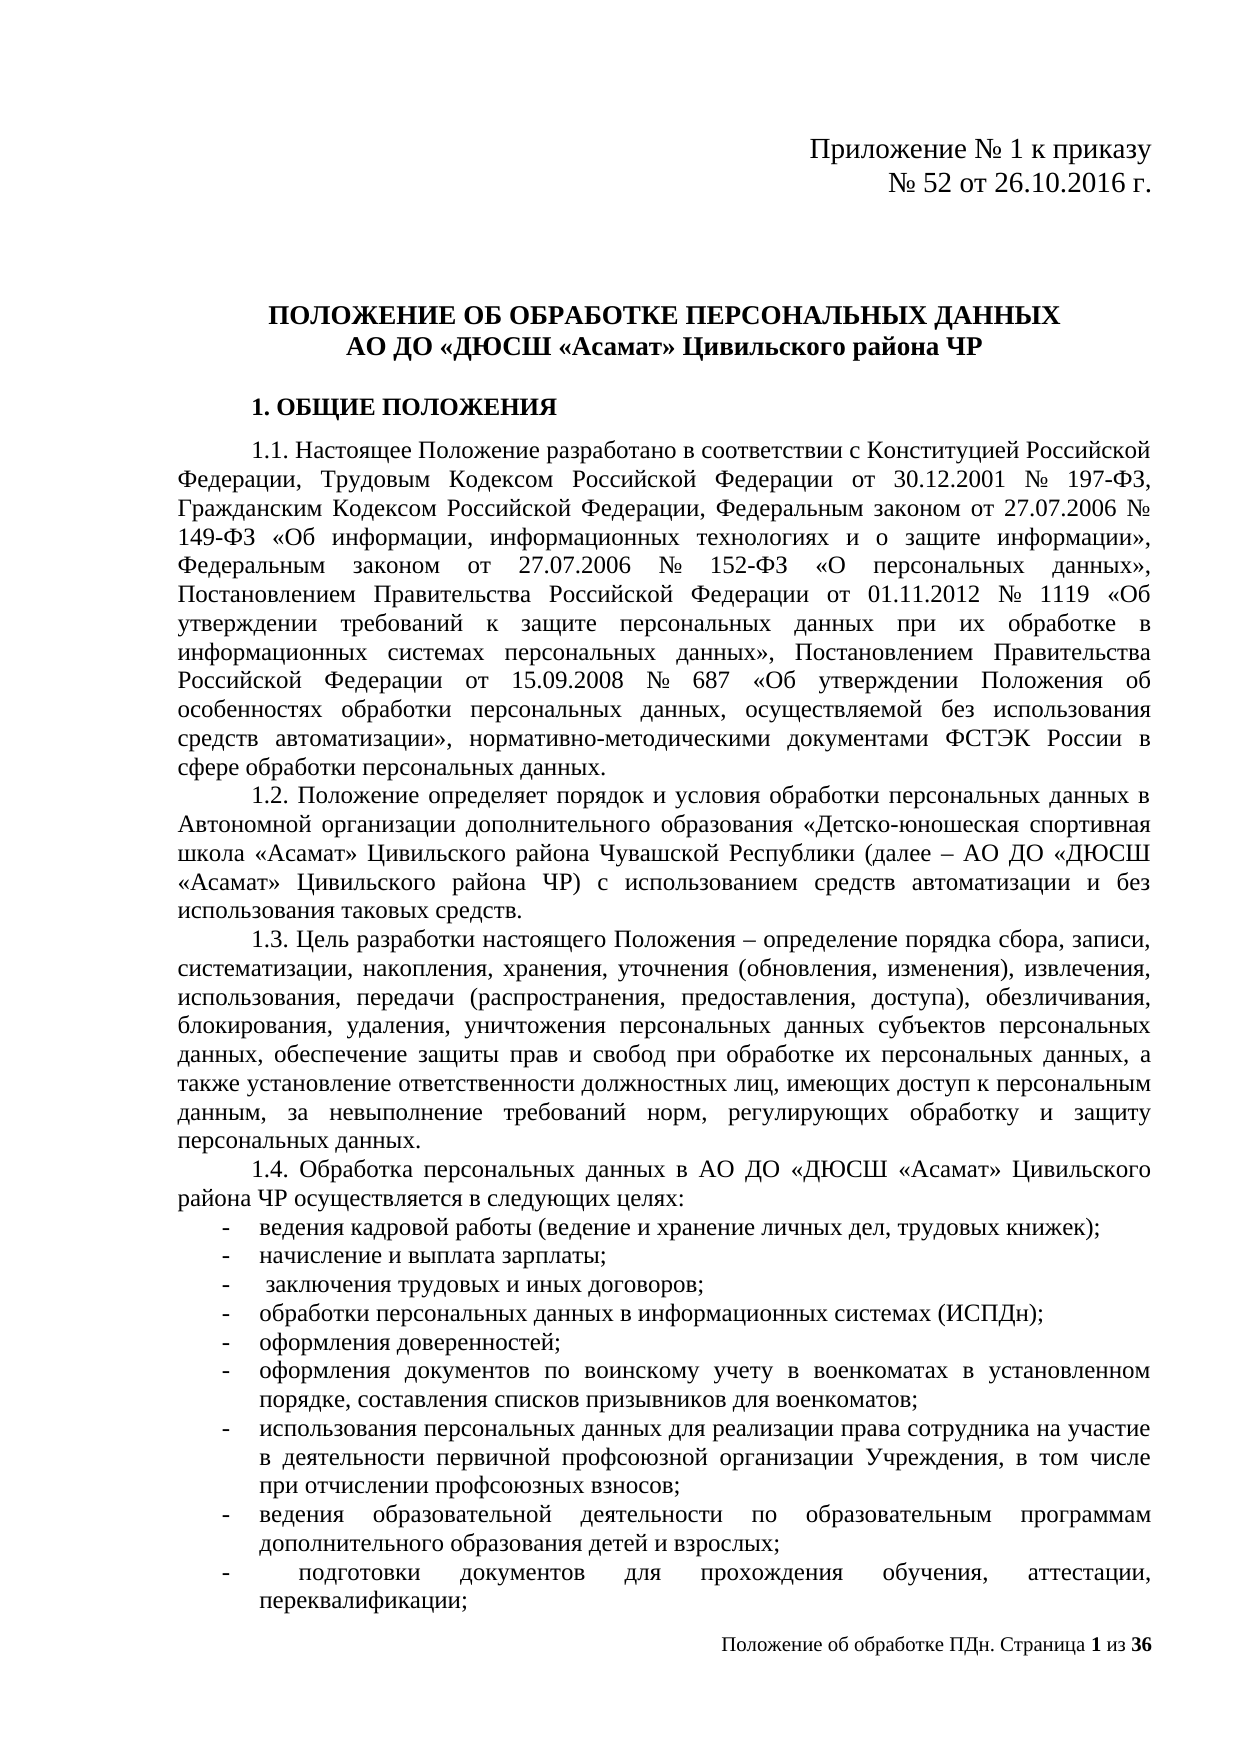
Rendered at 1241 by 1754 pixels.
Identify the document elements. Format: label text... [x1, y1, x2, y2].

list ведения кадровой работы (ведение и хранение личных дел, трудовых книжек); [222, 1212, 1152, 1241]
text 1.4. Обработка персональных данных в АО ДО «ДЮСШ «Асамат» Цивильского района ЧР осуществляется в следующих целях: [177, 1154, 1152, 1212]
text АО ДО «ДЮСШ «Асамат» Цивильского района ЧР [177, 330, 1152, 361]
list ведения образовательной деятельности по образовательным программам дополнительного образования детей и взрослых; [222, 1499, 1152, 1557]
text 1. ОБЩИЕ ПОЛОЖЕНИЯ [177, 392, 1152, 421]
list использования персональных данных для реализации права сотрудника на участие в деятельности первичной профсоюзной организации Учреждения, в том числе при отчислении профсоюзных взносов; [222, 1413, 1152, 1499]
text 1.2. Положение определяет порядок и условия обработки персональных данных в Автономной организации дополнительного образования «Детско-юношеская спортивная школа «Асамат» Цивильского района Чувашской Республики (далее – АО ДО «ДЮСШ «Асамат» Цивильского района ЧР) с использованием средств автоматизации и без использования таковых средств. [177, 781, 1152, 924]
list начисление и выплата зарплаты; [222, 1241, 1152, 1269]
text Приложение № 1 к приказу [177, 131, 1152, 165]
text ПОЛОЖЕНИЕ ОБ ОБРАБОТКЕ ПЕРСОНАЛЬНЫХ ДАННЫХ [177, 299, 1152, 330]
text 1.1. Настоящее Положение разработано в соответствии с Конституцией Российской Федерации, Трудовым Кодексом Российской Федерации от 30.12.2001 № 197-ФЗ, Гражданским Кодексом Российской Федерации, Федеральным законом от 27.07.2006 № 149-ФЗ «Об информации, информационных технологиях и о защите информации», Федеральным законом от 27.07.2006 № 152-ФЗ «О персональных данных», Постановлением Правительства Российской Федерации от 01.11.2012 № 1119 «Об утверждении требований к защите персональных данных при их обработке в информационных системах персональных данных», Постановлением Правительства Российской Федерации от 15.09.2008 № 687 «Об утверждении Положения об особенностях обработки персональных данных, осуществляемой без использования средств автоматизации», нормативно-методическими документами ФСТЭК России в сфере обработки персональных данных. [177, 436, 1152, 781]
list оформления доверенностей; [222, 1327, 1152, 1356]
list обработки персональных данных в информационных системах (ИСПДн); [222, 1298, 1152, 1327]
list заключения трудовых и иных договоров; [222, 1269, 1152, 1298]
list оформления документов по воинскому учету в военкоматах в установленном порядке, составления списков призывников для военкоматов; [222, 1356, 1152, 1413]
text № 52 от 26.10.2016 г. [177, 165, 1152, 198]
list подготовки документов для прохождения обучения, аттестации, переквалификации; [222, 1557, 1152, 1614]
text 1.3. Цель разработки настоящего Положения – определение порядка сбора, записи, систематизации, накопления, хранения, уточнения (обновления, изменения), извлечения, использования, передачи (распространения, предоставления, доступа), обезличивания, блокирования, удаления, уничтожения персональных данных субъектов персональных данных, обеспечение защиты прав и свобод при обработке их персональных данных, а также установление ответственности должностных лиц, имеющих доступ к персональным данным, за невыполнение требований норм, регулирующих обработку и защиту персональных данных. [177, 924, 1152, 1154]
